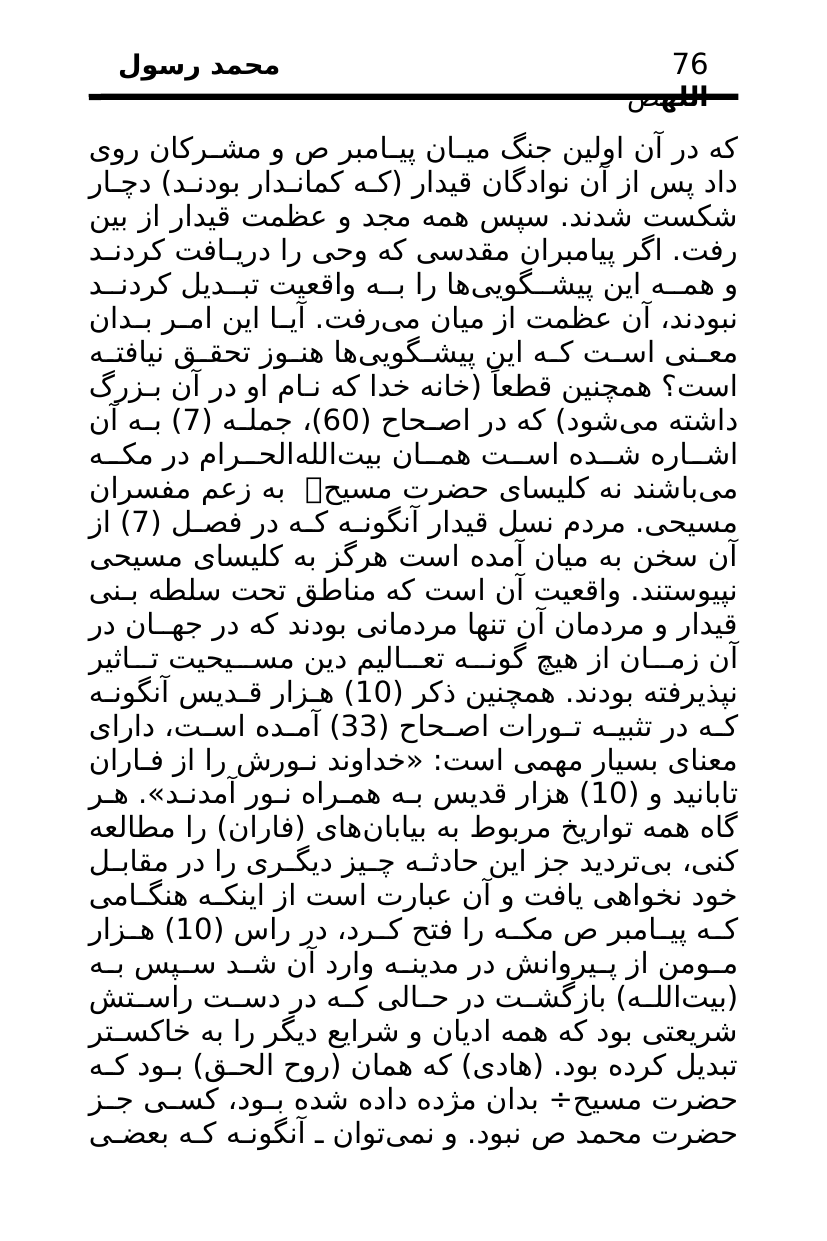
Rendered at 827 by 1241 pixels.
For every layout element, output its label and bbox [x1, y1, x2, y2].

text [89, 132, 738, 1150]
